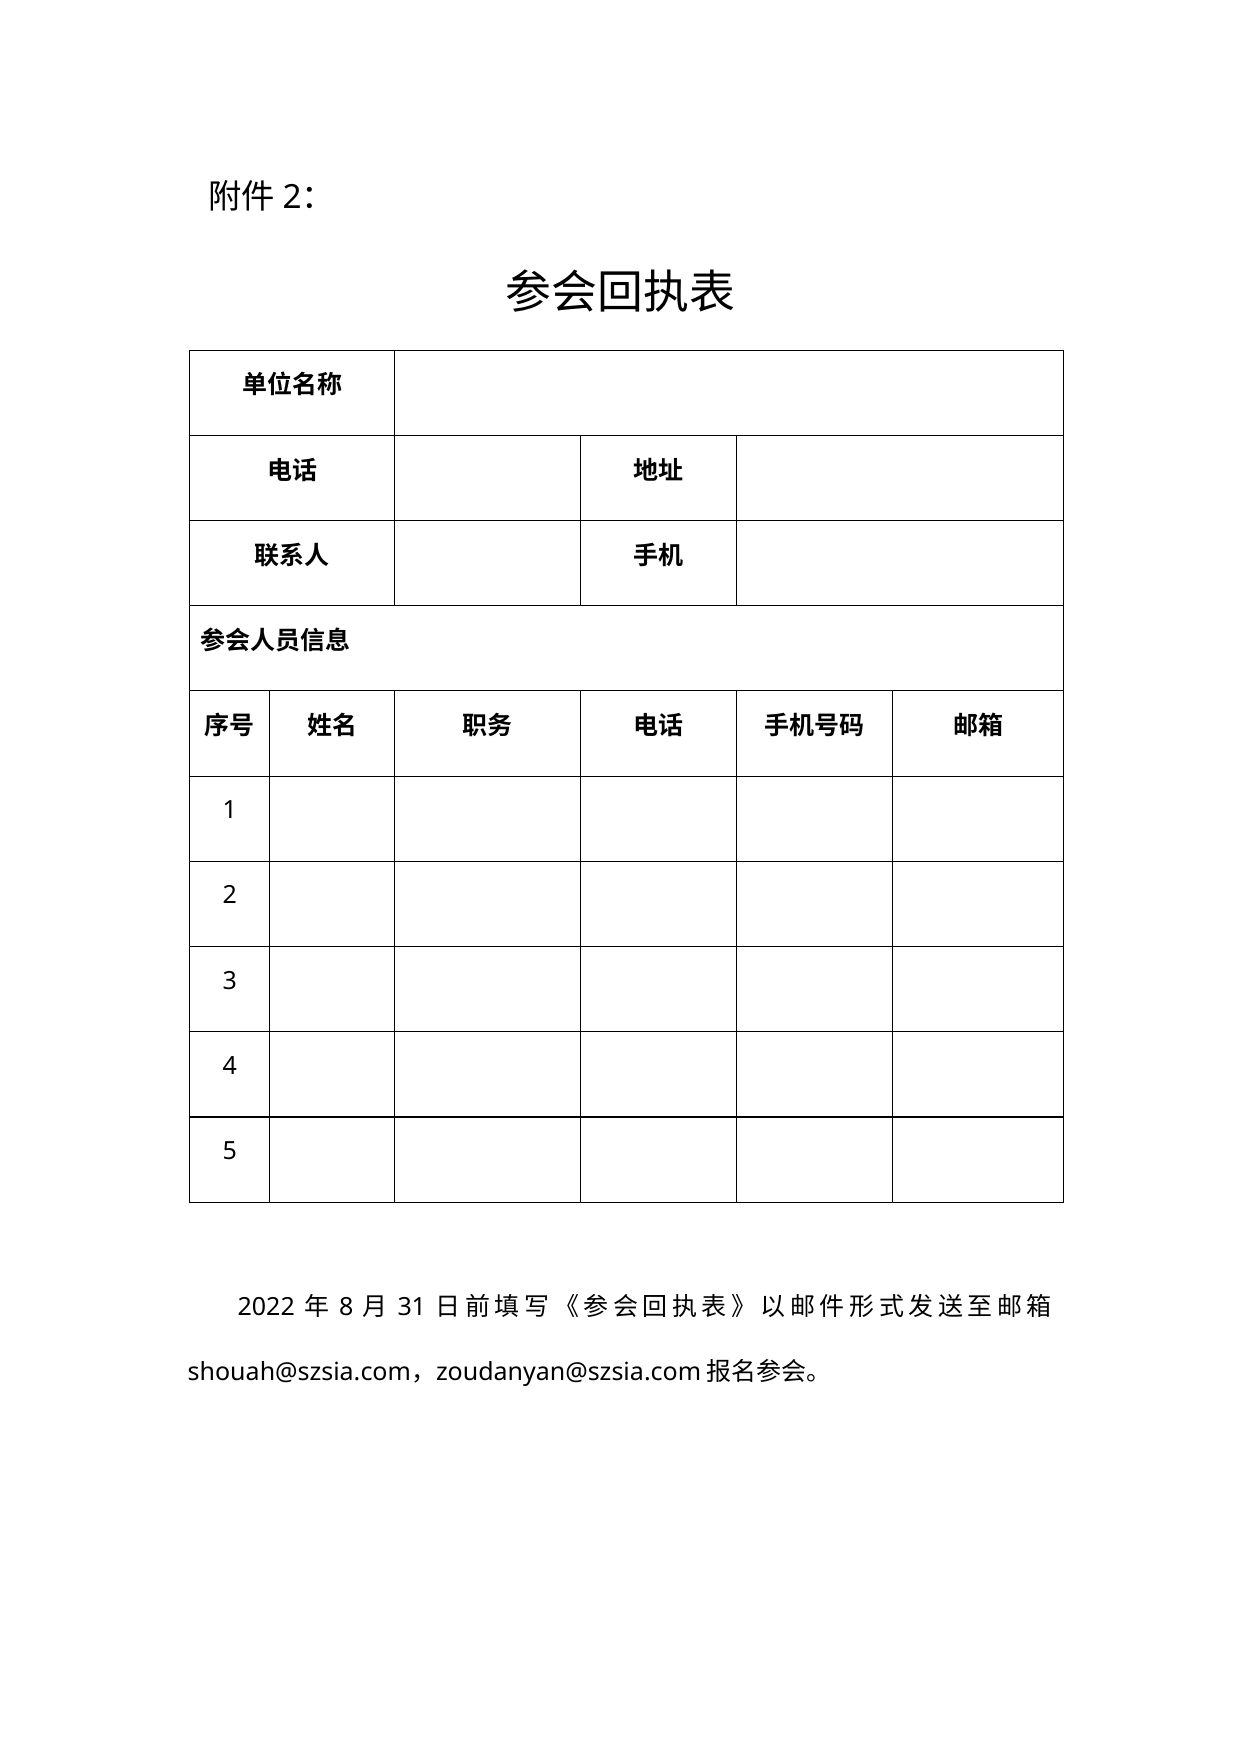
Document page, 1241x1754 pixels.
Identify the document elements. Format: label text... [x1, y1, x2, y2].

table_cell [395, 777, 580, 861]
table_cell [737, 862, 892, 946]
table_cell 职务 [395, 691, 580, 776]
table_cell 5 [190, 1118, 269, 1202]
table_cell [737, 436, 1063, 520]
table_cell [581, 777, 736, 861]
table_cell 地址 [581, 436, 736, 520]
table_cell 姓名 [270, 691, 394, 776]
table_cell [737, 777, 892, 861]
table_cell [395, 947, 580, 1031]
table_cell [893, 1118, 1063, 1202]
table_cell [893, 862, 1063, 946]
table_cell [893, 947, 1063, 1031]
table_cell 手机号码 [737, 691, 892, 776]
table_cell [395, 436, 580, 520]
table_cell [893, 777, 1063, 861]
table_cell [737, 1032, 892, 1116]
table_cell [581, 862, 736, 946]
table_cell [270, 947, 394, 1031]
text 2022年8月31日前填写《参会回执表》以邮件形式发送至邮箱shouah@szsia.com，zoudanyan@szsia.com报名参会。 [187, 1272, 1053, 1402]
table_cell 1 [190, 777, 269, 861]
table_header 单位名称 [190, 351, 394, 435]
table_cell [270, 1032, 394, 1116]
table_cell [395, 521, 580, 605]
table_cell [270, 862, 394, 946]
table_cell 4 [190, 1032, 269, 1116]
table_cell [737, 1118, 892, 1202]
table_cell [737, 521, 1063, 605]
table_cell 手机 [581, 521, 736, 605]
table_cell 2 [190, 862, 269, 946]
table_cell 电话 [190, 436, 394, 520]
table_header [395, 351, 1063, 435]
table_cell [737, 947, 892, 1031]
table_cell [581, 1032, 736, 1116]
table_cell [893, 1032, 1063, 1116]
table_cell [395, 862, 580, 946]
table_cell [581, 947, 736, 1031]
text 参会回执表 [187, 239, 1053, 337]
table_cell 邮箱 [893, 691, 1063, 776]
table_cell 联系人 [190, 521, 394, 605]
table_cell [270, 1118, 394, 1202]
table_cell 参会人员信息 [190, 606, 1063, 690]
text 附件 2： [208, 162, 1053, 227]
table_cell [395, 1118, 580, 1202]
table_cell 序号 [190, 691, 269, 776]
table_cell [395, 1032, 580, 1116]
table_cell [581, 1118, 736, 1202]
table_cell 3 [190, 947, 269, 1031]
table_cell [270, 777, 394, 861]
table_cell 电话 [581, 691, 736, 776]
